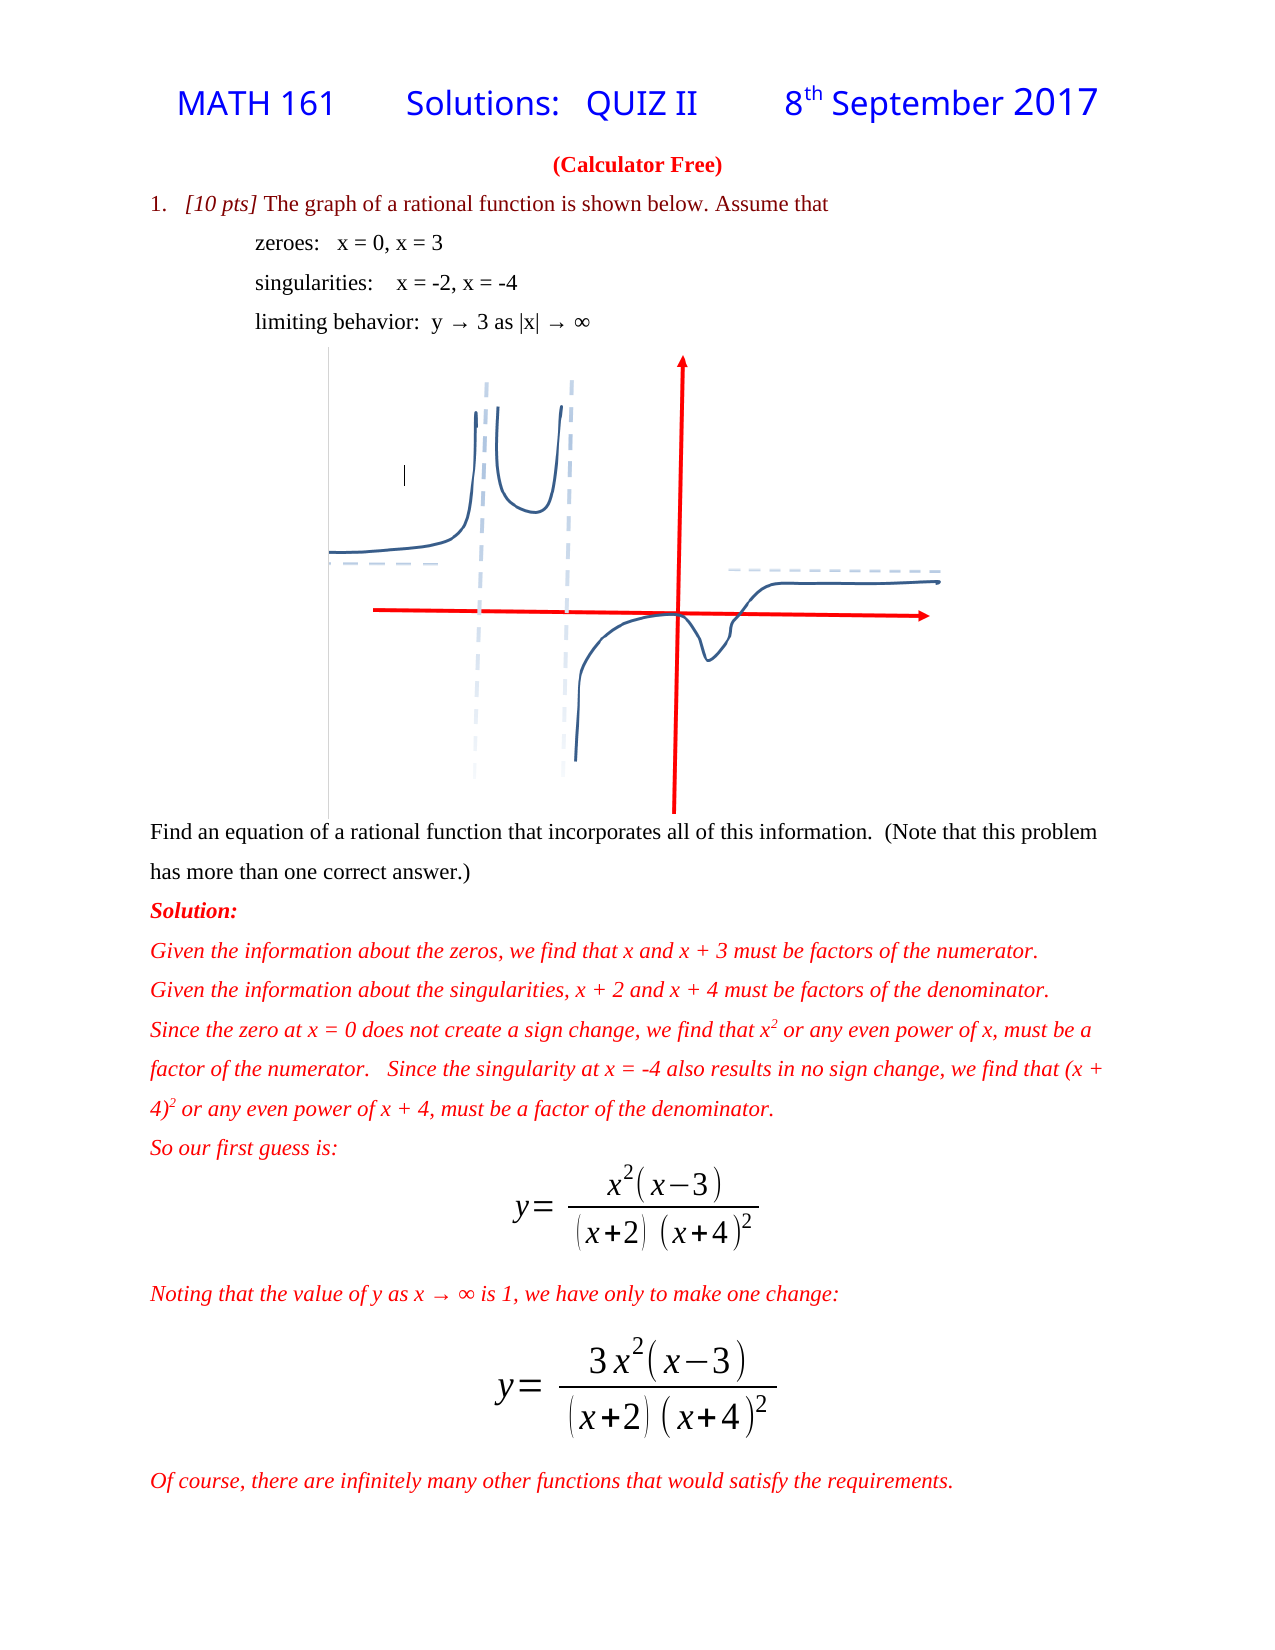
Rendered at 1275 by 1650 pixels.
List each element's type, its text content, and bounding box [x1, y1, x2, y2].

text zeroes: x = 0, x = 3 [255, 229, 1125, 256]
text limiting behavior: y → 3 as |x| → ∞ [255, 308, 1125, 334]
text 1. [10 pts] The graph of a rational function is shown below. Assume that [150, 190, 1125, 217]
text Solution: [150, 897, 1125, 923]
text Find an equation of a rational function that incorporates all of this information. (Note that this problem has more than one correct answer.) [150, 818, 1125, 884]
text Since the zero at x = 0 does not create a sign change, we find that x2 or any even power of x, must be a factor of the numerator. Since the singularity at x = -4 also results in no sign change, we find that (x + 4)2 or any even power of x + 4, must be a factor of the denominator. [150, 1016, 1125, 1121]
text Of course, there are infinitely many other functions that would satisfy the requirements. [150, 1467, 1125, 1494]
picture [325, 347, 961, 819]
text So our first guess is: [150, 1134, 1125, 1160]
text singularities: x = -2, x = -4 [255, 269, 1125, 295]
text Given the information about the zeros, we find that x and x + 3 must be factors of the numerator. [150, 937, 1125, 963]
text (Calculator Free) [150, 152, 1125, 178]
text Given the information about the singularities, x + 2 and x + 4 must be factors of the denominator. [150, 976, 1125, 1002]
subtitle MATH 161 Solutions: QUIZ II 8th September 2017 [150, 75, 1125, 126]
text Noting that the value of y as x → ∞ is 1, we have only to make one change: [150, 1280, 1125, 1306]
